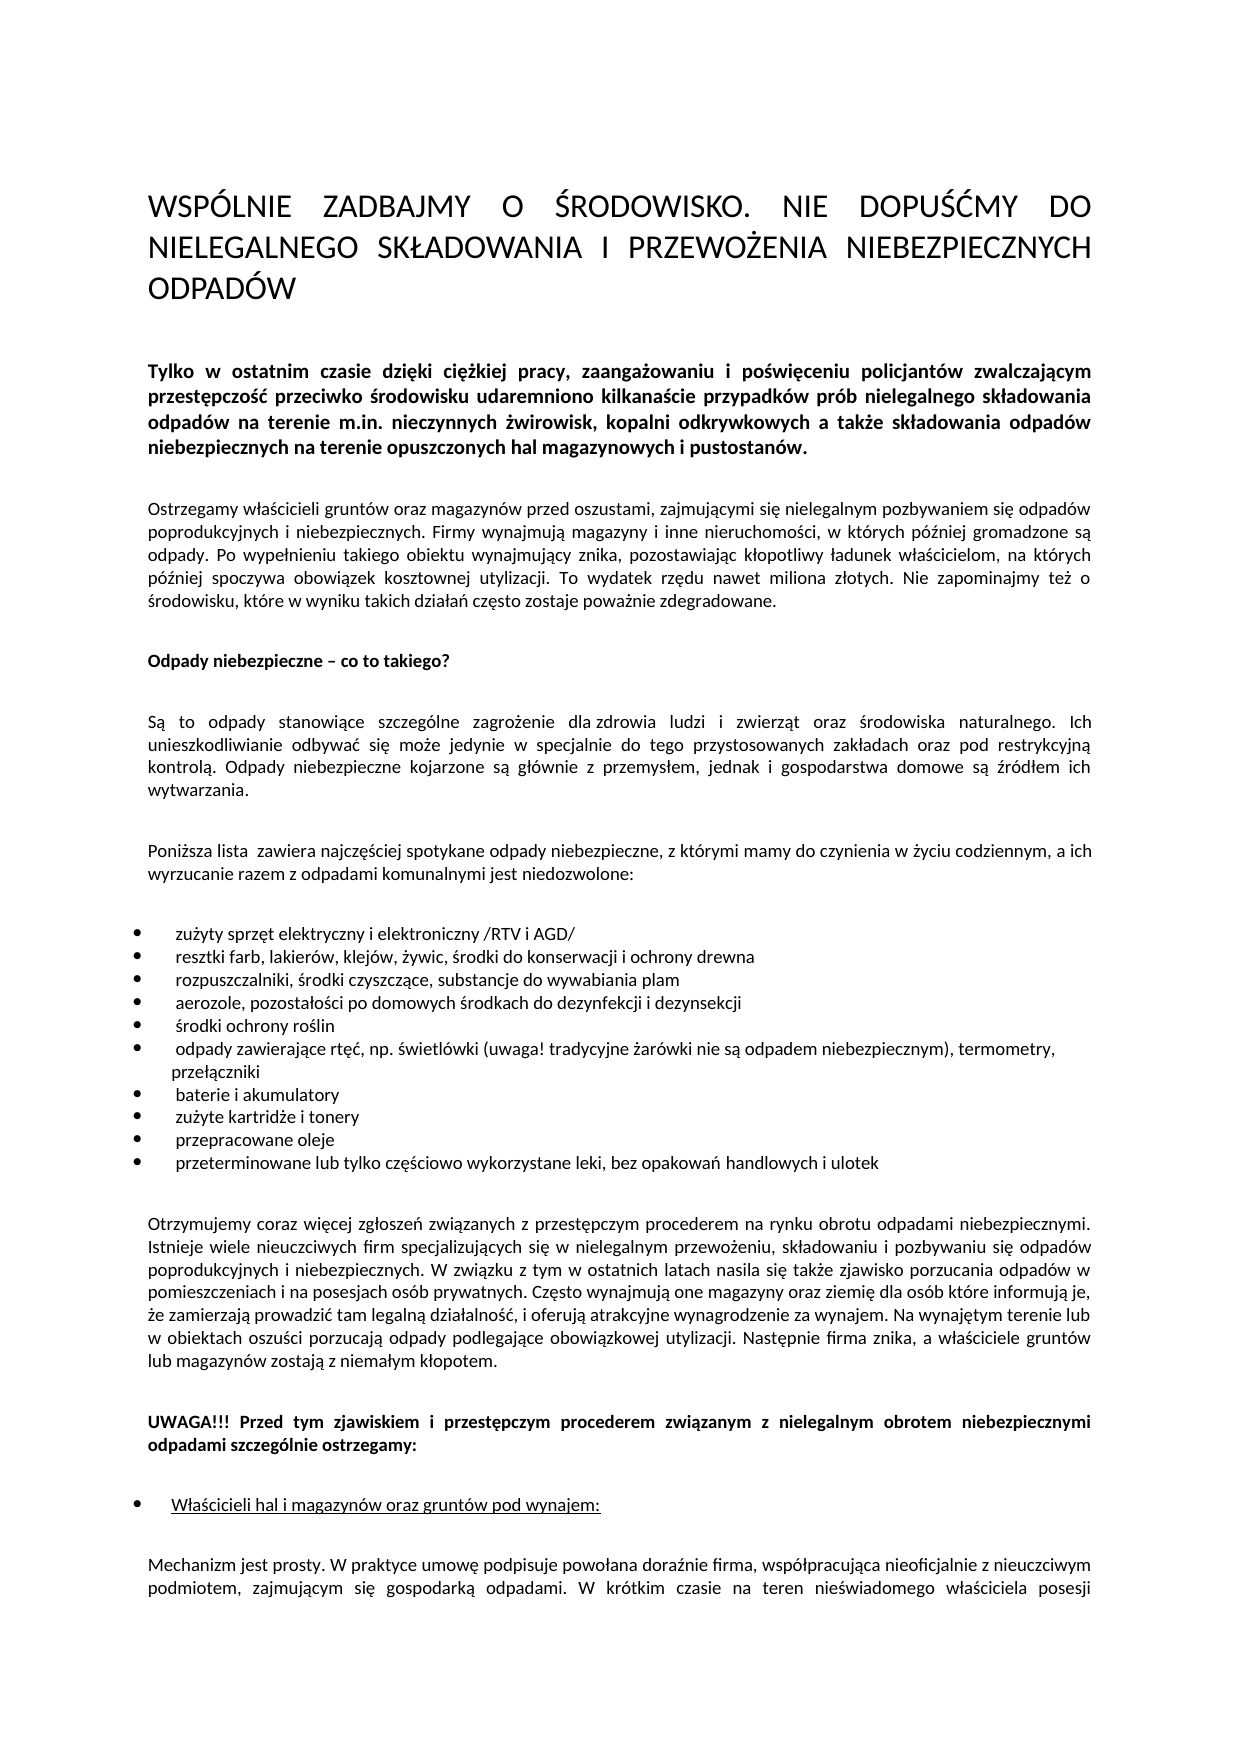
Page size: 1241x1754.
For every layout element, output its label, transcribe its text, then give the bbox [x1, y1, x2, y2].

list Właścicieli hal i magazynów oraz gruntów pod wynajem: [133, 1493, 1069, 1516]
text UWAGA!!! Przed tym zjawiskiem i przestępczym procederem związanym z nielegalnym obrotem niebezpiecznymi odpadami szczególnie ostrzegamy: [148, 1410, 1093, 1456]
text Odpady niebezpieczne – co to takiego? [148, 649, 1093, 672]
list resztki farb, lakierów, klejów, żywic, środki do konserwacji i ochrony drewna [133, 945, 1069, 968]
list przepracowane oleje [133, 1128, 1069, 1151]
list zużyty sprzęt elektryczny i elektroniczny /RTV i AGD/ [133, 922, 1069, 945]
list środki ochrony roślin [133, 1014, 1069, 1037]
list aerozole, pozostałości po domowych środkach do dezynfekcji i dezynsekcji [133, 991, 1069, 1014]
text Otrzymujemy coraz więcej zgłoszeń związanych z przestępczym procederem na rynku obrotu odpadami niebezpiecznymi. Istnieje wiele nieuczciwych firm specjalizujących się w nielegalnym przewożeniu, składowaniu i pozbywaniu się odpadów poprodukcyjnych i niebezpiecznych. W związku z tym w ostatnich latach nasila się także zjawisko porzucania odpadów w pomieszczeniach i na posesjach osób prywatnych. Często wynajmują one magazyny oraz ziemię dla osób które informują je, że zamierzają prowadzić tam legalną działalność, i oferują atrakcyjne wynagrodzenie za wynajem. Na wynajętym terenie lub w obiektach oszuści porzucają odpady podlegające obowiązkowej utylizacji. Następnie firma znika, a właściciele gruntów lub magazynów zostają z niemałym kłopotem. [148, 1212, 1093, 1372]
text Ostrzegamy właścicieli gruntów oraz magazynów przed oszustami, zajmującymi się nielegalnym pozbywaniem się odpadów poprodukcyjnych i niebezpiecznych. Firmy wynajmują magazyny i inne nieruchomości, w których później gromadzone są odpady. Po wypełnieniu takiego obiektu wynajmujący znika, pozostawiając kłopotliwy ładunek właścicielom, na których później spoczywa obowiązek kosztownej utylizacji. To wydatek rzędu nawet miliona złotych. Nie zapominajmy też o środowisku, które w wyniku takich działań często zostaje poważnie zdegradowane. [148, 497, 1093, 612]
text WSPÓLNIE ZADBAJMY O ŚRODOWISKO. NIE DOPUŚĆMY DO NIELEGALNEGO SKŁADOWANIA I PRZEWOŻENIA NIEBEZPIECZNYCH ODPADÓW [148, 186, 1093, 308]
list rozpuszczalniki, środki czyszczące, substancje do wywabiania plam [133, 968, 1069, 991]
list odpady zawierające rtęć, np. świetlówki (uwaga! tradycyjne żarówki nie są odpadem niebezpiecznym), termometry, przełączniki [133, 1037, 1069, 1083]
text Tylko w ostatnim czasie dzięki ciężkiej pracy, zaangażowaniu i poświęceniu policjantów zwalczającym przestępczość przeciwko środowisku udaremniono kilkanaście przypadków prób nielegalnego składowania odpadów na terenie m.in. nieczynnych żwirowisk, kopalni odkrywkowych a także składowania odpadów niebezpiecznych na terenie opuszczonych hal magazynowych i pustostanów. [148, 358, 1093, 460]
list baterie i akumulatory [133, 1083, 1069, 1106]
list przeterminowane lub tylko częściowo wykorzystane leki, bez opakowań handlowych i ulotek [133, 1151, 1069, 1174]
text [148, 1553, 1093, 1599]
text Są to odpady stanowiące szczególne zagrożenie dla zdrowia ludzi i zwierząt oraz środowiska naturalnego. Ich unieszkodliwianie odbywać się może jedynie w specjalnie do tego przystosowanych zakładach oraz pod restrykcyjną kontrolą. Odpady niebezpieczne kojarzone są głównie z przemysłem, jednak i gospodarstwa domowe są źródłem ich wytwarzania. [148, 710, 1093, 801]
list zużyte kartridże i tonery [133, 1106, 1069, 1128]
text Poniższa lista zawiera najczęściej spotykane odpady niebezpieczne, z którymi mamy do czynienia w życiu codziennym, a ich wyrzucanie razem z odpadami komunalnymi jest niedozwolone: [148, 839, 1093, 885]
